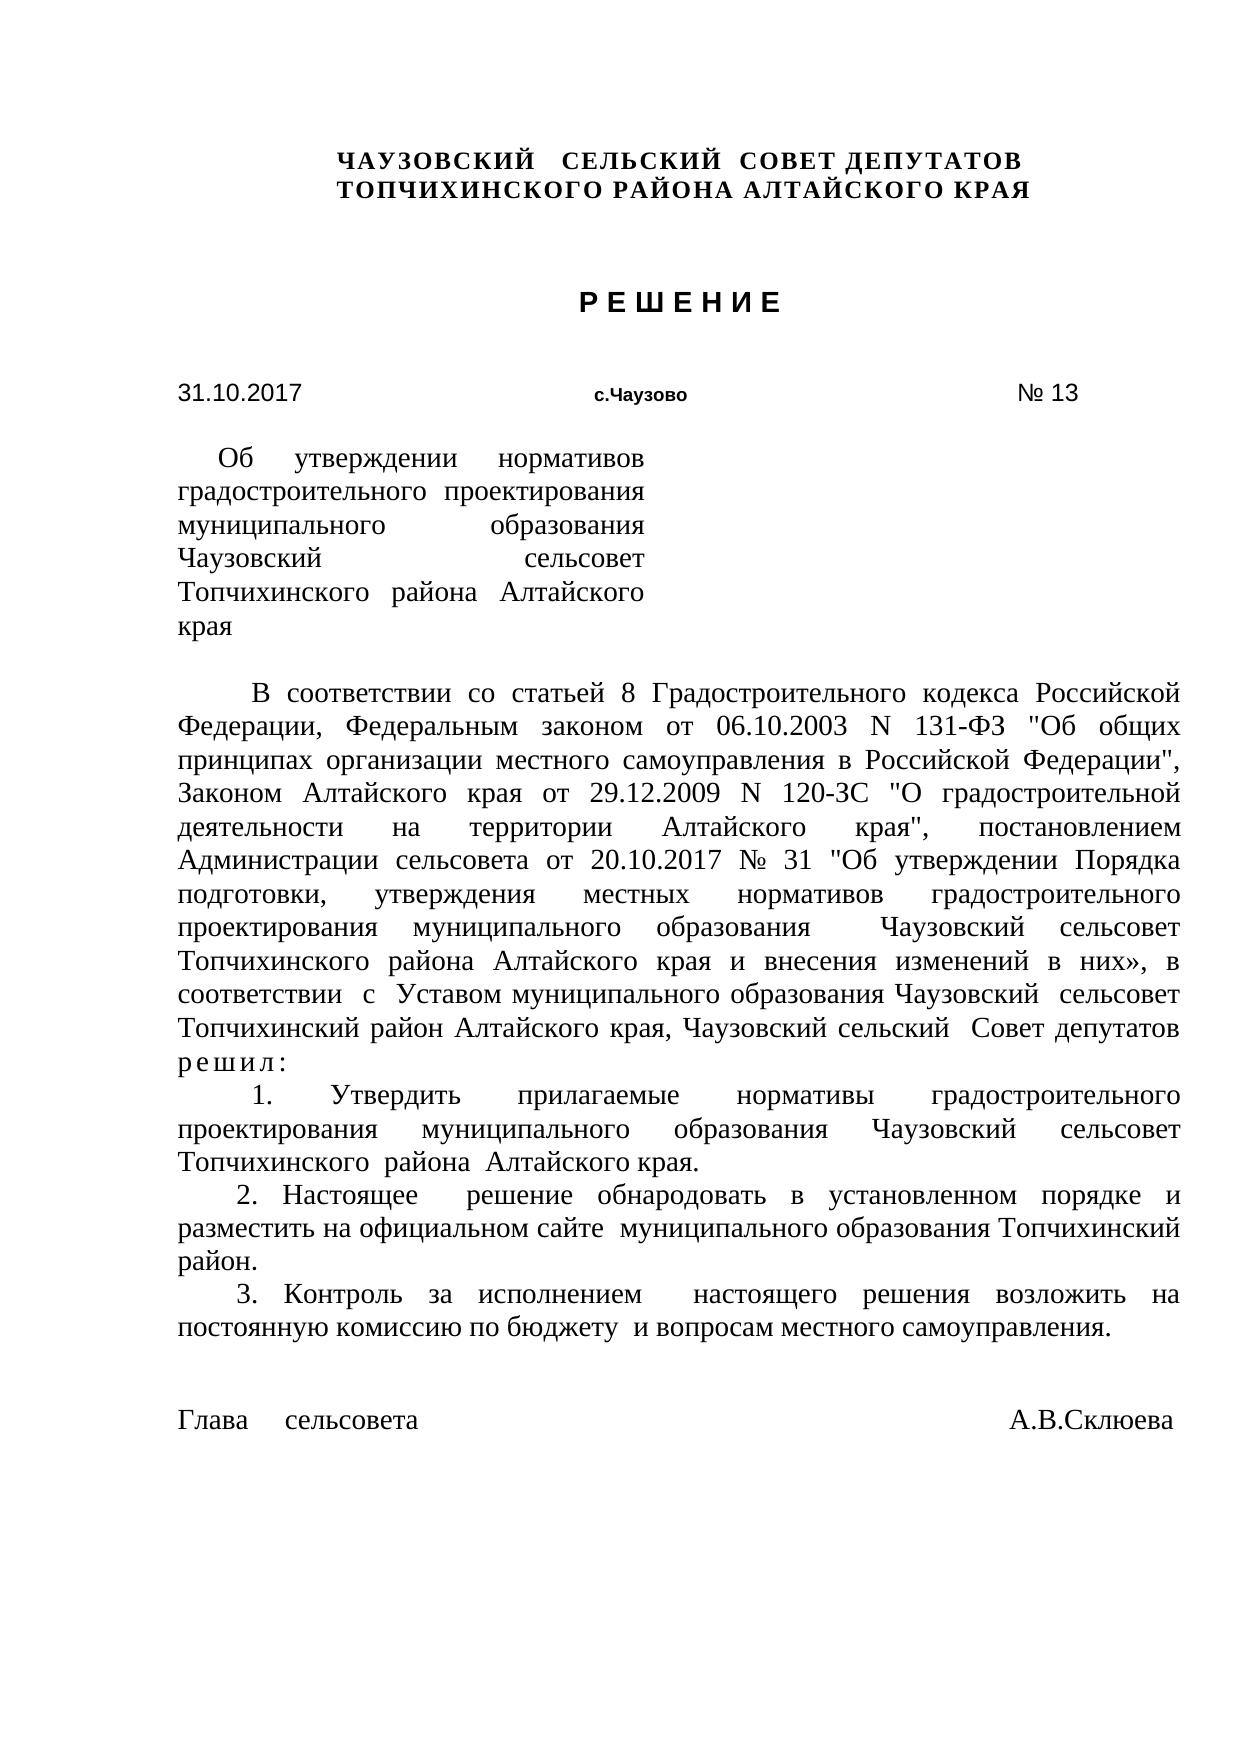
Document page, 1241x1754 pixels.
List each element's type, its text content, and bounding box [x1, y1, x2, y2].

text 3. Контроль за исполнением настоящего решения возложить на постоянную комиссию по бюджету и вопросам местного самоуправления. [177, 1277, 1182, 1343]
text Глава сельсовета А.В.Склюева [177, 1402, 1181, 1436]
text 2. Настоящее решение обнародовать в установленном порядке и разместить на официальном сайте муниципального образования Топчихинский район. [177, 1178, 1182, 1277]
text ЧАУЗОВСКИЙ СЕЛЬСКИЙ СОВЕТ ДЕПУТАТОВ [177, 146, 1181, 175]
subtitle РЕШЕНИЕ [177, 285, 1181, 318]
text ТОПЧИХИНСКОГО РАЙОНА АЛТАЙСКОГО КРАЯ [177, 175, 1181, 204]
title В соответствии со статьей 8 Градостроительного кодекса Российской Федерации, Федеральным законом от 06.10.2003 N 131-ФЗ "Об общих принципах организации местного самоуправления в Российской Федерации", Законом Алтайского края от 29.12.2009 N 120-ЗС "О градостроительной деятельности на территории Алтайского края", постановлением Администрации сельсовета от 20.10.2017 № 31 "Об утверждении Порядка подготовки, утверждения местных нормативов градостроительного проектирования муниципального образования Чаузовский сельсовет Топчихинского района Алтайского края и внесения изменений в них», в соответствии с Уставом муниципального образования Чаузовский сельсовет Топчихинский район Алтайского края, Чаузовский сельский Совет депутатов решил: [177, 675, 1181, 1077]
text 31.10.2017 с.Чаузово № 13 [177, 378, 1181, 406]
text 1. Утвердить прилагаемые нормативы градостроительного проектирования муниципального образования Чаузовский сельсовет Топчихинского района Алтайского края. [177, 1077, 1181, 1178]
text Об утверждении нормативов градостроительного проектирования муниципального образования Чаузовский сельсовет Топчихинского района Алтайского края [177, 440, 645, 641]
